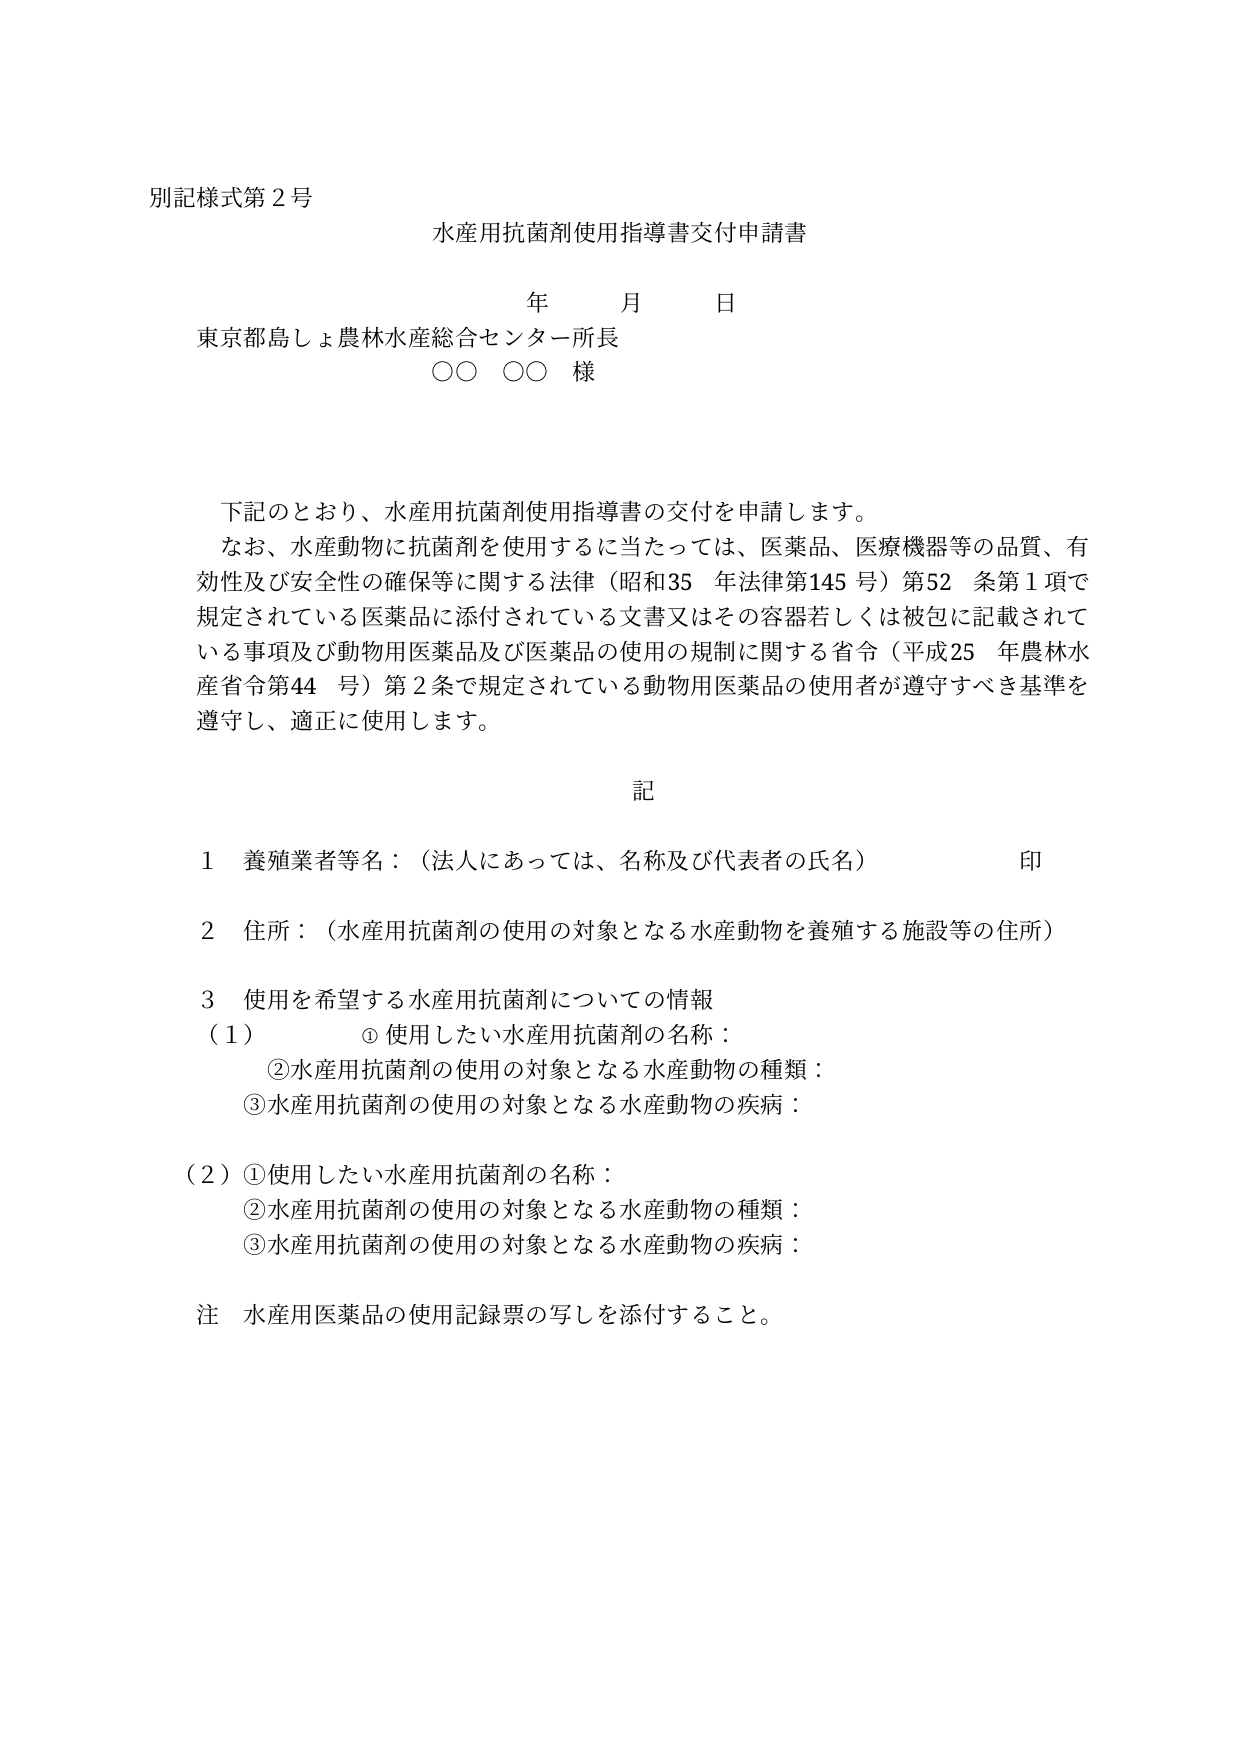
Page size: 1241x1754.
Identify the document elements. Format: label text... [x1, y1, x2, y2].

text ②水産用抗菌剤の使用の対象となる水産動物の種類： [149, 1051, 1091, 1086]
text ２ 住所：（水産用抗菌剤の使用の対象となる水産動物を養殖する施設等の住所） [149, 912, 1091, 947]
text ③水産用抗菌剤の使用の対象となる水産動物の疾病： [149, 1086, 1091, 1121]
text １ 養殖業者等名：（法人にあっては、名称及び代表者の氏名） 印 [149, 842, 1091, 877]
text 注 水産用医薬品の使用記録票の写しを添付すること。 [149, 1296, 1091, 1331]
text （２）①使用したい水産用抗菌剤の名称： [149, 1156, 1091, 1191]
text ３ 使用を希望する水産用抗菌剤についての情報 [149, 982, 1091, 1017]
list ①使用したい水産用抗菌剤の名称： [173, 1017, 1091, 1051]
text 下記のとおり、水産用抗菌剤使用指導書の交付を申請します。 [173, 493, 1091, 528]
text なお、水産動物に抗菌剤を使用するに当たっては、医薬品、医療機器等の品質、有効性及び安全性の確保等に関する法律（昭和35年法律第145号）第52条第１項で規定されている医薬品に添付されている文書又はその容器若しくは被包に記載されている事項及び動物用医薬品及び医薬品の使用の規制に関する省令（平成25年農林水産省令第44号）第２条で規定されている動物用医薬品の使用者が遵守すべき基準を遵守し、適正に使用します。 [173, 528, 1091, 737]
text ②水産用抗菌剤の使用の対象となる水産動物の種類： [149, 1191, 1091, 1226]
text 東京都島しょ農林水産総合センター所長 [149, 319, 1091, 353]
text 水産用抗菌剤使用指導書交付申請書 [149, 214, 1091, 249]
text 別記様式第２号 [149, 179, 1091, 214]
text 記 [173, 772, 1091, 807]
text 年 月 日 [149, 284, 1091, 319]
text ③水産用抗菌剤の使用の対象となる水産動物の疾病： [149, 1226, 1091, 1261]
text ○○ ○○ 様 [149, 353, 1091, 388]
